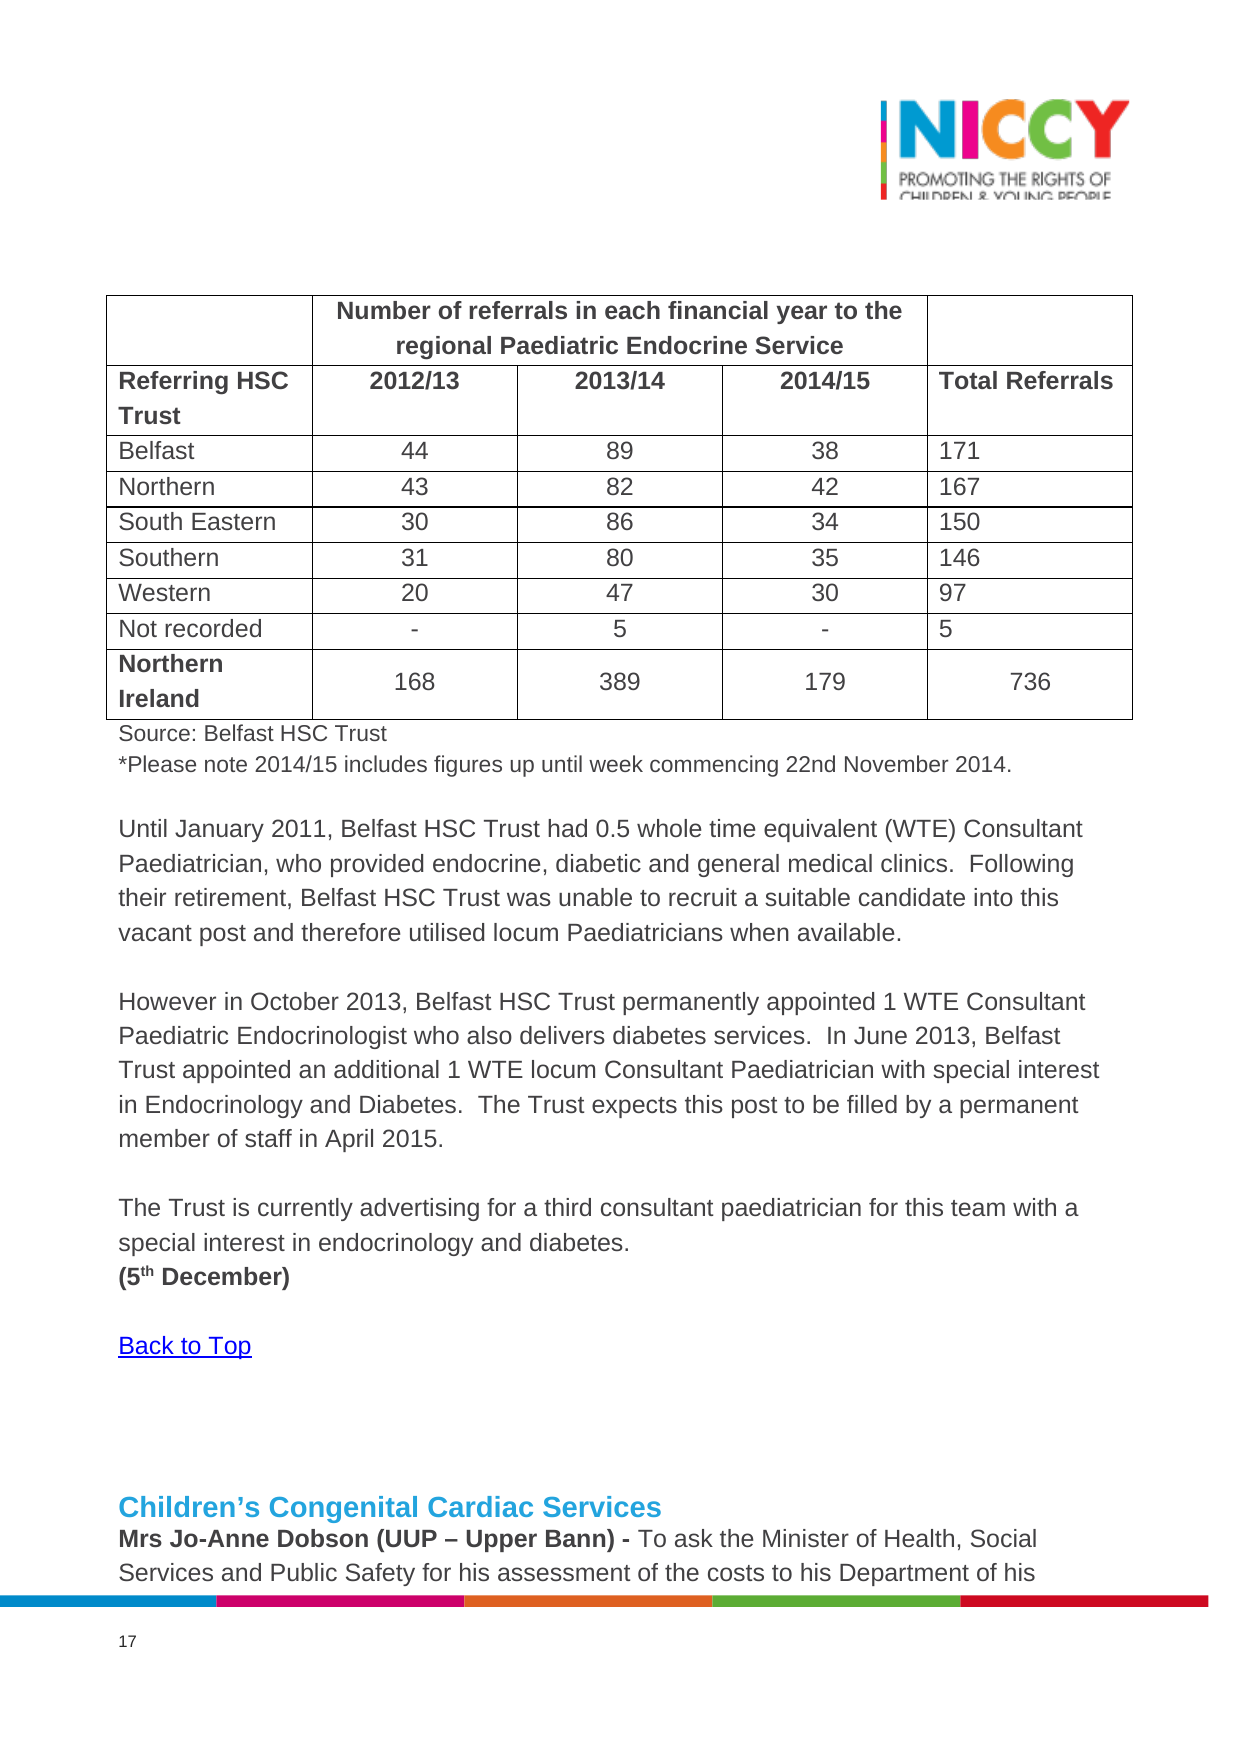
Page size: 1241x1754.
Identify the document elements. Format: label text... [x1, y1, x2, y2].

table_cell Referring HSC Trust [107, 366, 312, 435]
table_cell 86 [518, 508, 722, 542]
table_header [107, 296, 312, 365]
text *Please note 2014/15 includes figures up until week commencing 22nd November 2014. [118, 751, 1122, 777]
text The Trust is currently advertising for a third consultant paediatrician for this team with a special interest in endocrinology and diabetes. [118, 1193, 1122, 1257]
table_cell 47 [518, 579, 722, 613]
table_cell 30 [313, 508, 517, 542]
table_cell 43 [313, 472, 517, 506]
table_cell 42 [723, 472, 927, 506]
table_cell 30 [723, 579, 927, 613]
table_cell 5 [518, 614, 722, 648]
table_cell 44 [313, 436, 517, 471]
table_cell 167 [928, 472, 1132, 506]
table_cell 89 [518, 436, 722, 471]
table_cell 82 [518, 472, 722, 506]
table_cell Northern [107, 472, 312, 506]
table_cell 179 [723, 650, 927, 718]
table_cell Western [107, 579, 312, 613]
table_cell 20 [313, 579, 517, 613]
table_cell 34 [723, 508, 927, 542]
text However in October 2013, Belfast HSC Trust permanently appointed 1 WTE Consultant Paediatric Endocrinologist who also delivers diabetes services. In June 2013, Belfast Trust appointed an additional 1 WTE locum Consultant Paediatrician with special interest in Endocrinology and Diabetes. The Trust expects this post to be filled by a permanent member of staff in April 2015. [118, 987, 1122, 1153]
table_cell Not recorded [107, 614, 312, 648]
table_cell Northern Ireland [107, 650, 312, 718]
table_cell 5 [928, 614, 1132, 648]
table_header [928, 296, 1132, 365]
table_cell Belfast [107, 436, 312, 471]
table_cell 38 [723, 436, 927, 471]
table_cell 2014/15 [723, 366, 927, 435]
table_cell 31 [313, 543, 517, 577]
table_cell South Eastern [107, 508, 312, 542]
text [118, 1524, 1122, 1587]
table_cell - [313, 614, 517, 648]
table_cell 146 [928, 543, 1132, 577]
table_cell 168 [313, 650, 517, 718]
text Until January 2011, Belfast HSC Trust had 0.5 whole time equivalent (WTE) Consultant Paediatrician, who provided endocrine, diabetic and general medical clinics. Following their retirement, Belfast HSC Trust was unable to recruit a suitable candidate into this vacant post and therefore utilised locum Paediatricians when available. [118, 814, 1122, 946]
table_cell - [723, 614, 927, 648]
text Back to Top [118, 1331, 1122, 1360]
table_cell Southern [107, 543, 312, 577]
text (5th December) [118, 1262, 1122, 1291]
table_cell 736 [928, 650, 1132, 718]
text Source: Belfast HSC Trust [118, 720, 1122, 746]
table_cell 389 [518, 650, 722, 718]
subtitle Children’s Congenital Cardiac Services [118, 1490, 1122, 1524]
table_cell 2012/13 [313, 366, 517, 435]
table_cell 35 [723, 543, 927, 577]
table_cell 80 [518, 543, 722, 577]
table_cell 171 [928, 436, 1132, 471]
table_cell 97 [928, 579, 1132, 613]
table_cell 150 [928, 508, 1132, 542]
table_cell Total Referrals [928, 366, 1132, 435]
table_cell 2013/14 [518, 366, 722, 435]
table_header Number of referrals in each financial year to the regional Paediatric Endocrine Service [313, 296, 927, 365]
